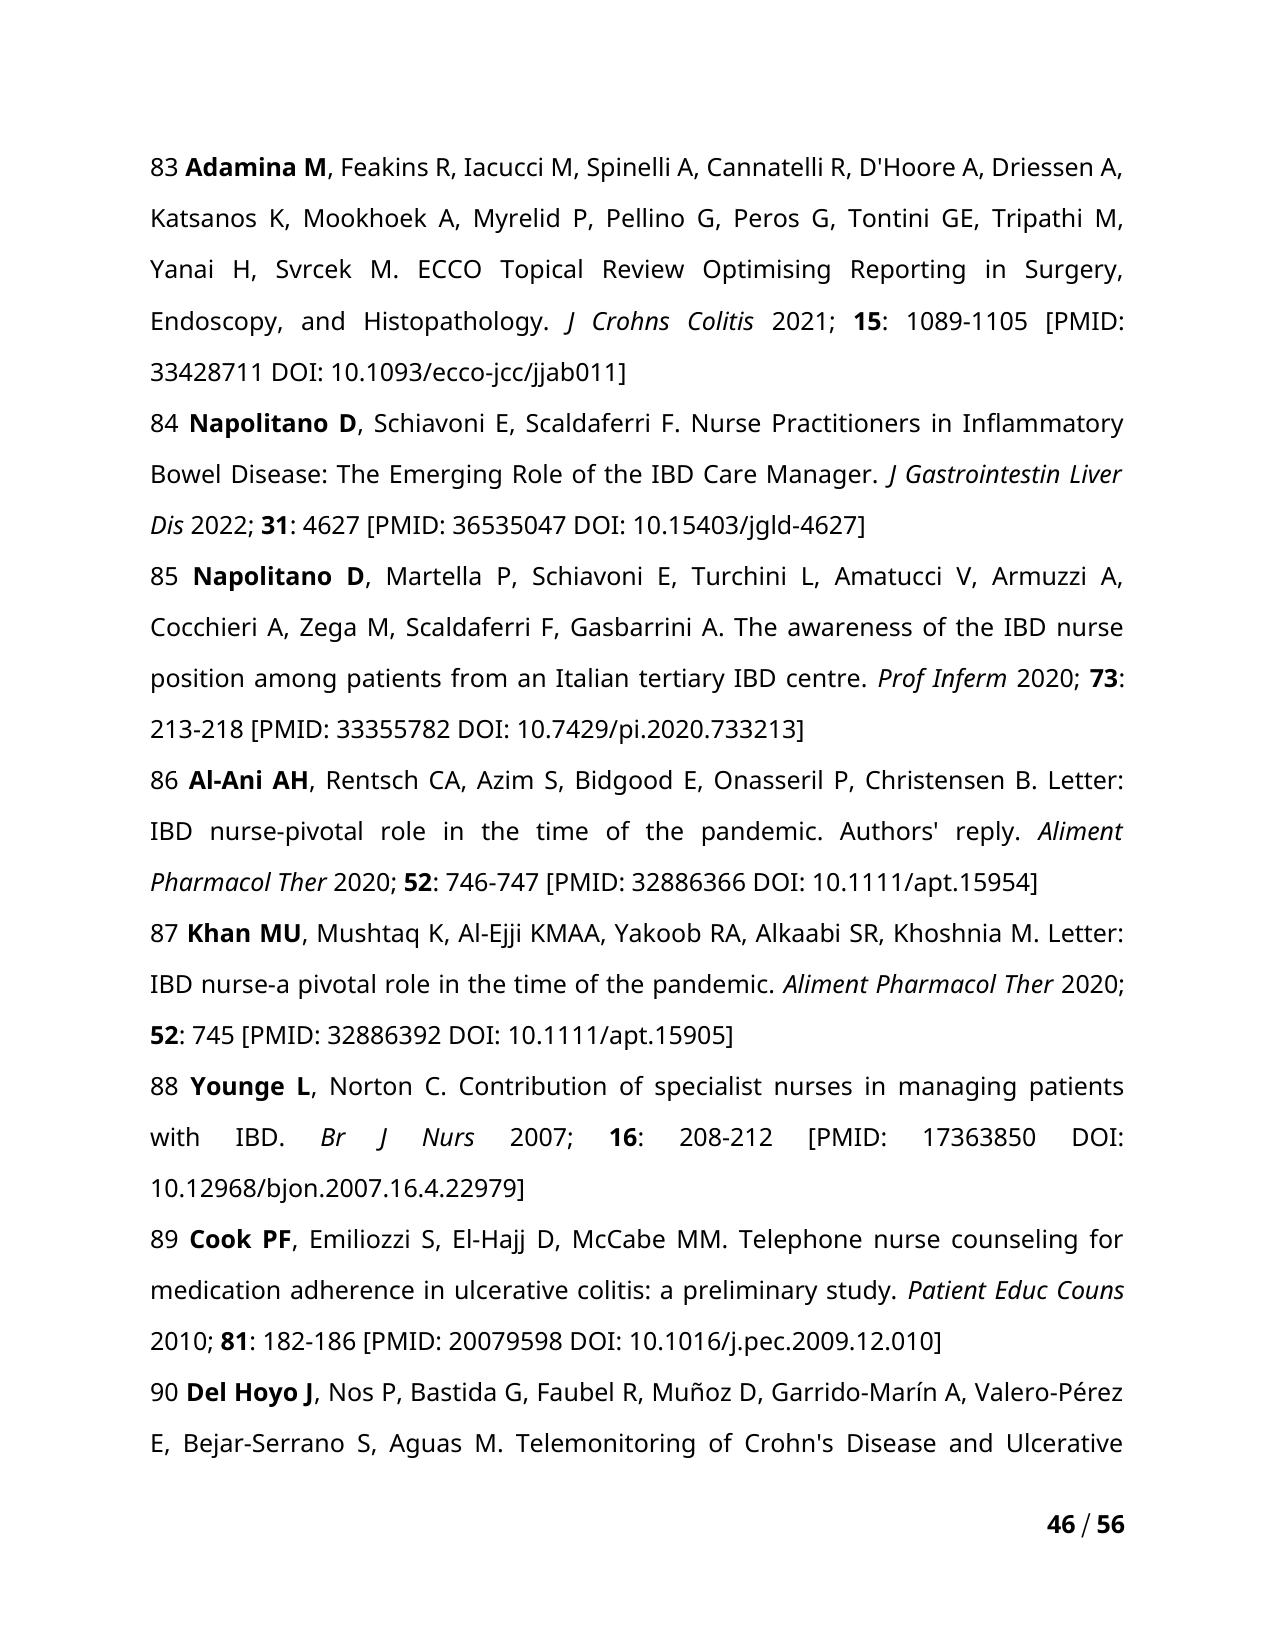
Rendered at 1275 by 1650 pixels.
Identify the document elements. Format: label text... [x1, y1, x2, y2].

text 89 Cook PF, Emiliozzi S, El-Hajj D, McCabe MM. Telephone nurse counseling for medication adherence in ulcerative colitis: a preliminary study. Patient Educ Couns 2010; 81: 182-186 [PMID: 20079598 DOI: 10.1016/j.pec.2009.12.010] [150, 1222, 1125, 1358]
text 85 Napolitano D, Martella P, Schiavoni E, Turchini L, Amatucci V, Armuzzi A, Cocchieri A, Zega M, Scaldaferri F, Gasbarrini A. The awareness of the IBD nurse position among patients from an Italian tertiary IBD centre. Prof Inferm 2020; 73: 213-218 [PMID: 33355782 DOI: 10.7429/pi.2020.733213] [150, 558, 1125, 746]
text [150, 1375, 1125, 1460]
text 86 Al-Ani AH, Rentsch CA, Azim S, Bidgood E, Onasseril P, Christensen B. Letter: IBD nurse-pivotal role in the time of the pandemic. Authors' reply. Aliment Pharmacol Ther 2020; 52: 746-747 [PMID: 32886366 DOI: 10.1111/apt.15954] [150, 762, 1125, 899]
text 88 Younge L, Norton C. Contribution of specialist nurses in managing patients with IBD. Br J Nurs 2007; 16: 208-212 [PMID: 17363850 DOI: 10.12968/bjon.2007.16.4.22979] [150, 1069, 1125, 1205]
text 83 Adamina M, Feakins R, Iacucci M, Spinelli A, Cannatelli R, D'Hoore A, Driessen A, Katsanos K, Mookhoek A, Myrelid P, Pellino G, Peros G, Tontini GE, Tripathi M, Yanai H, Svrcek M. ECCO Topical Review Optimising Reporting in Surgery, Endoscopy, and Histopathology. J Crohns Colitis 2021; 15: 1089-1105 [PMID: 33428711 DOI: 10.1093/ecco-jcc/jjab011] [150, 150, 1125, 388]
text 84 Napolitano D, Schiavoni E, Scaldaferri F. Nurse Practitioners in Inflammatory Bowel Disease: The Emerging Role of the IBD Care Manager. J Gastrointestin Liver Dis 2022; 31: 4627 [PMID: 36535047 DOI: 10.15403/jgld-4627] [150, 405, 1125, 541]
text 87 Khan MU, Mushtaq K, Al-Ejji KMAA, Yakoob RA, Alkaabi SR, Khoshnia M. Letter: IBD nurse-a pivotal role in the time of the pandemic. Aliment Pharmacol Ther 2020; 52: 745 [PMID: 32886392 DOI: 10.1111/apt.15905] [150, 916, 1125, 1052]
